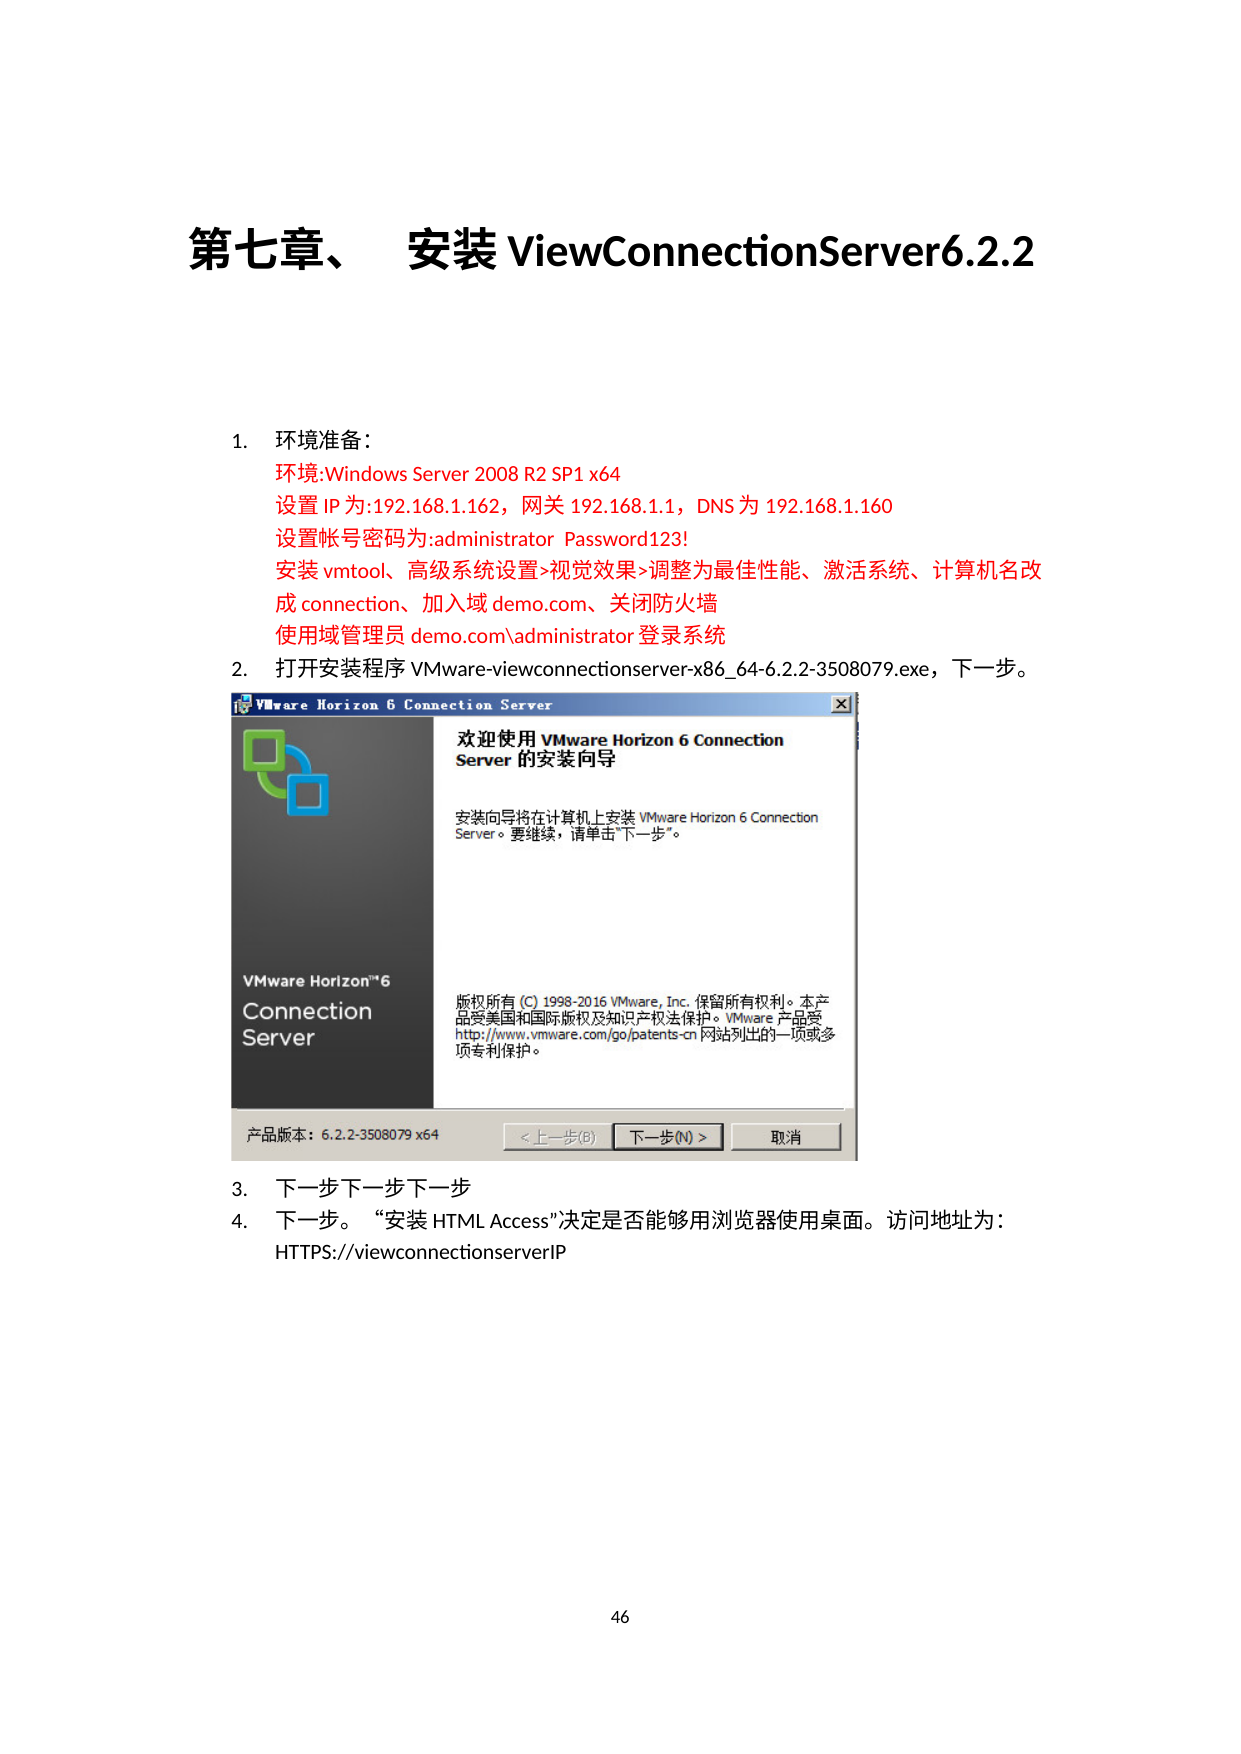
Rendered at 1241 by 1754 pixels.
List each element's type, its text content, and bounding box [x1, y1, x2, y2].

picture [231, 692, 859, 1161]
list 打开安装程序VMware-viewconnectionserver-x86_64-6.2.2-3508079.exe，下一步。 [231, 650, 1053, 683]
list 使用域管理员demo.com\administrator登录系统 [275, 618, 1053, 650]
list 设置帐号密码为:administrator Password123! [275, 520, 1053, 553]
list 环境:Windows Server 2008 R2 SP1 x64 [275, 455, 1053, 488]
list 下一步。“安装HTML Access”决定是否能够用浏览器使用桌面。访问地址为：HTTPS://viewconnectionserverIP [231, 1203, 1053, 1268]
list 安装vmtool、高级系统设置>视觉效果>调整为最佳性能、激活系统、计算机名改成connection、加入域demo.com、关闭防火墙 [275, 553, 1053, 618]
list 下一步下一步下一步 [231, 1170, 1053, 1203]
subtitle 安装ViewConnectionServer6.2.2 [187, 197, 1053, 295]
list 设置IP为:192.168.1.162，网关192.168.1.1，DNS为192.168.1.160 [275, 488, 1053, 520]
list 环境准备： [231, 423, 1053, 455]
